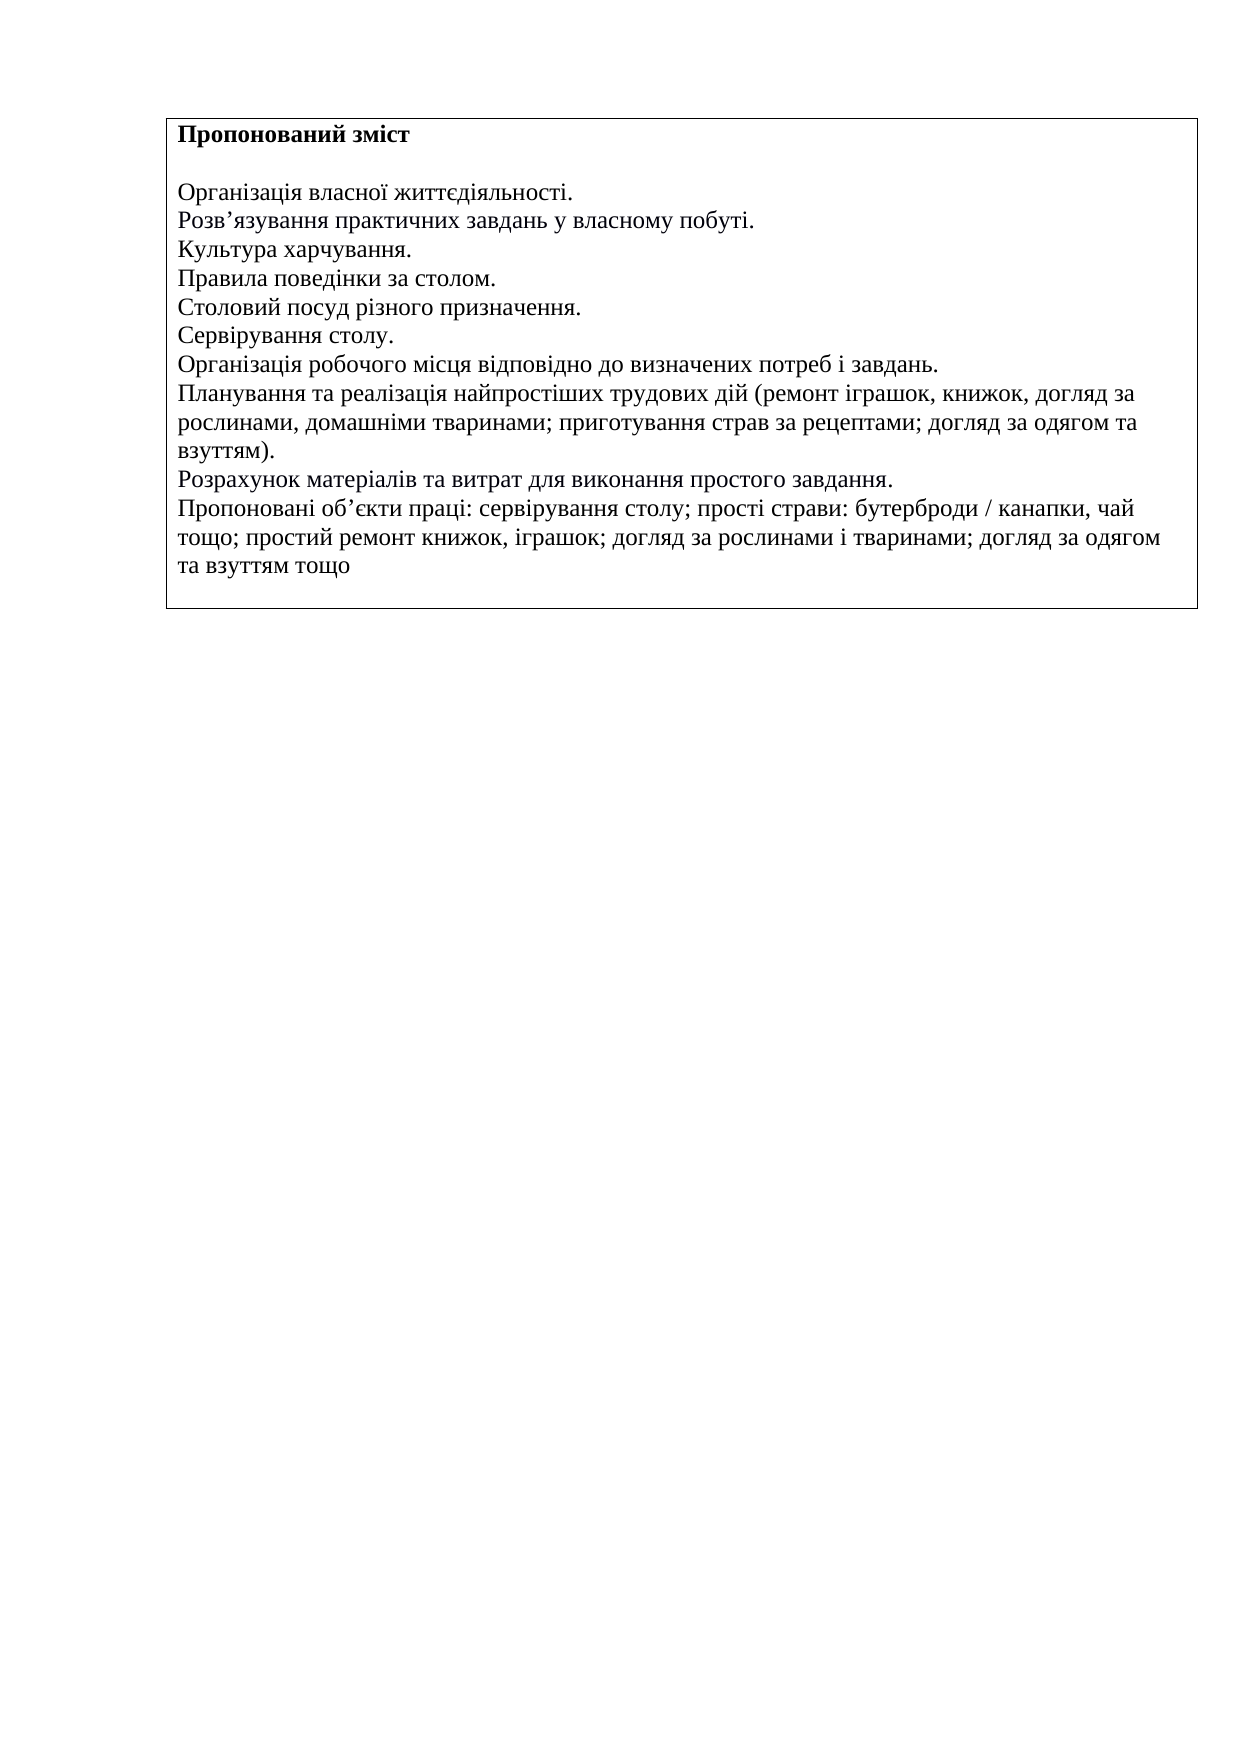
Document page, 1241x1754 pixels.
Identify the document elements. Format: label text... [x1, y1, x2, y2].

table_cell Пропонований зміст Організація власної життєдіяльності. Розв’язування практичних завдань у власному побуті. Культура харчування. Правила поведінки за столом. Столовий посуд різного призначення. Сервірування столу. Організація робочого місця відповідно до визначених потреб і завдань. Планування та реалізація найпростіших трудових дій (ремонт іграшок, книжок, догляд за рослинами, домашніми тваринами; приготування страв за рецептами; догляд за одягом та взуттям). Розрахунок матеріалів та витрат для виконання простого завдання. Пропоновані об’єкти праці: сервірування столу; прості страви: бутерброди / канапки, чай тощо; простий ремонт книжок, іграшок; догляд за рослинами і тваринами; догляд за одягом та взуттям тощо [167, 119, 1197, 608]
